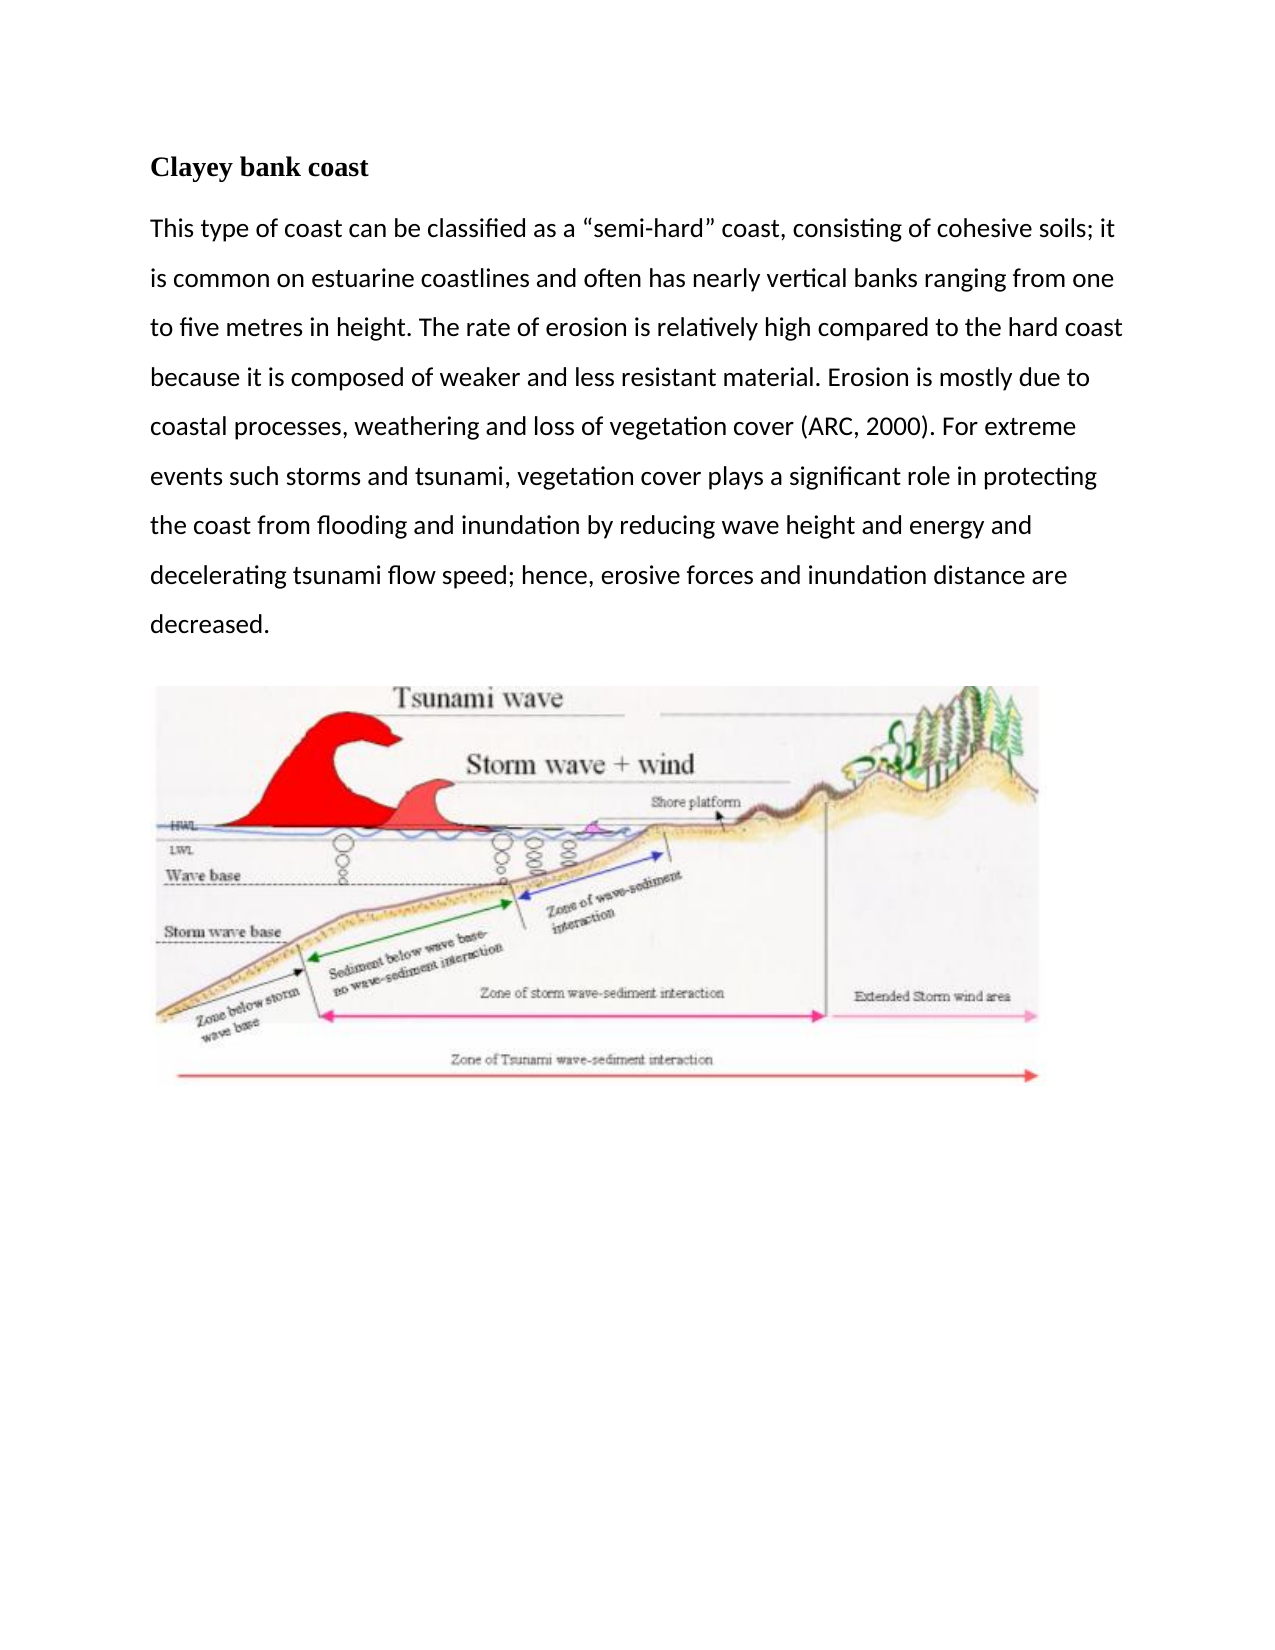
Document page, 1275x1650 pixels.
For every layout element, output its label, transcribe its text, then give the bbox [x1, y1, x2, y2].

text Clayey bank coast [150, 150, 1125, 182]
text This type of coast can be classified as a “semi-hard” coast, consisting of cohesive soils; it is common on estuarine coastlines and often has nearly vertical banks ranging from one to five metres in height. The rate of erosion is relatively high compared to the hard coast because it is composed of weaker and less resistant material. Erosion is mostly due to coastal processes, weathering and loss of vegetation cover (ARC, 2000). For extreme events such storms and tsunami, vegetation cover plays a significant role in protecting the coast from flooding and inundation by reducing wave height and energy and decelerating tsunami flow speed; hence, erosive forces and inundation distance are decreased. [150, 212, 1125, 640]
picture [150, 686, 1047, 1086]
